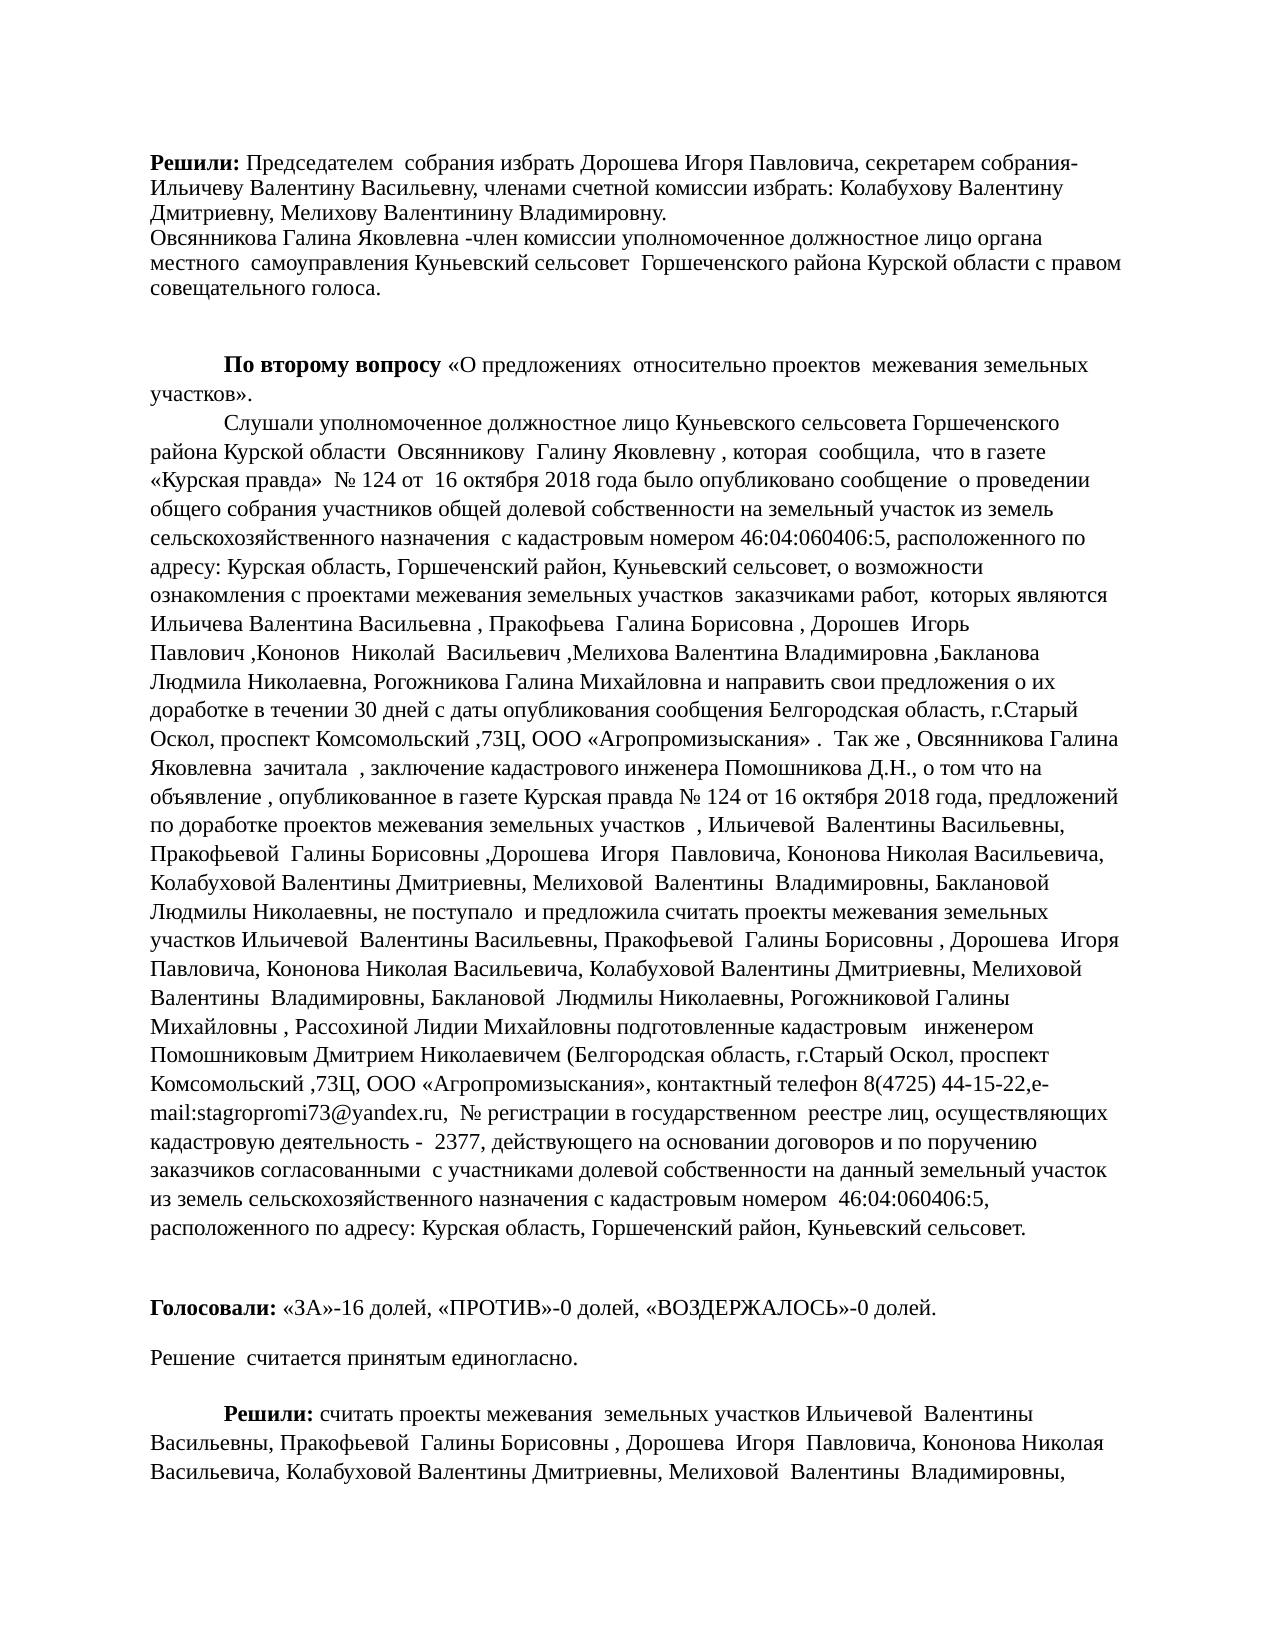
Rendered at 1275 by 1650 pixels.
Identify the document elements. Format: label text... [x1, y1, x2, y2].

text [150, 1399, 1125, 1485]
text Слушали уполномоченное должностное лицо Куньевского сельсовета Горшеченского района Курской области Овсянникову Галину Яковлевну , которая сообщила, что в газете «Курская правда» № 124 от 16 октября 2018 года было опубликовано сообщение о проведении общего собрания участников общей долевой собственности на земельный участок из земель сельскохозяйственного назначения с кадастровым номером 46:04:060406:5, расположенного по адресу: Курская область, Горшеченский район, Куньевский сельсовет, о возможности ознакомления с проектами межевания земельных участков заказчиками работ, которых являются Ильичева Валентина Васильевна , Пракофьева Галина Борисовна , Дорошев Игорь Павлович ,Кононов Николай Васильевич ,Мелихова Валентина Владимировна ,Бакланова Людмила Николаевна, Рогожникова Галина Михайловна и направить свои предложения о их доработке в течении 30 дней с даты опубликования сообщения Белгородская область, г.Старый Оскол, проспект Комсомольский ,73Ц, ООО «Агропромизыскания» . Так же , Овсянникова Галина Яковлевна зачитала , заключение кадастрового инженера Помошникова Д.Н., о том что на объявление , опубликованное в газете Курская правда № 124 от 16 октября 2018 года, предложений по доработке проектов межевания земельных участков , Ильичевой Валентины Васильевны, Пракофьевой Галины Борисовны ,Дорошева Игоря Павловича, Кононова Николая Васильевича, Колабуховой Валентины Дмитриевны, Мелиховой Валентины Владимировны, Баклановой Людмилы Николаевны, не поступало и предложила считать проекты межевания земельных участков Ильичевой Валентины Васильевны, Пракофьевой Галины Борисовны , Дорошева Игоря Павловича, Кононова Николая Васильевича, Колабуховой Валентины Дмитриевны, Мелиховой Валентины Владимировны, Баклановой Людмилы Николаевны, Рогожниковой Галины Михайловны , Рассохиной Лидии Михайловны подготовленные кадастровым инженером Помошниковым Дмитрием Николаевичем (Белгородская область, г.Старый Оскол, проспект Комсомольский ,73Ц, ООО «Агропромизыскания», контактный телефон 8(4725) 44-15-22,e-mail:stagropromi73@yandex.ru, № регистрации в государственном реестре лиц, осуществляющих кадастровую деятельность - 2377, действующего на основании договоров и по поручению заказчиков согласованными с участниками долевой собственности на данный земельный участок из земель сельскохозяйственного назначения с кадастровым номером 46:04:060406:5, расположенного по адресу: Курская область, Горшеченский район, Куньевский сельсовет. [150, 407, 1125, 1241]
text Голосовали: «ЗА»-16 долей, «ПРОТИВ»-0 долей, «ВОЗДЕРЖАЛОСЬ»-0 долей. [150, 1295, 1125, 1320]
text Решение считается принятым единогласно. [150, 1345, 1125, 1370]
text По второму вопросу «О предложениях относительно проектов межевания земельных участков». [150, 350, 1125, 407]
text Решили: Председателем собрания избрать Дорошева Игоря Павловича, секретарем собрания- Ильичеву Валентину Васильевну, членами счетной комиссии избрать: Колабухову Валентину Дмитриевну, Мелихову Валентинину Владимировну. [150, 150, 1125, 225]
